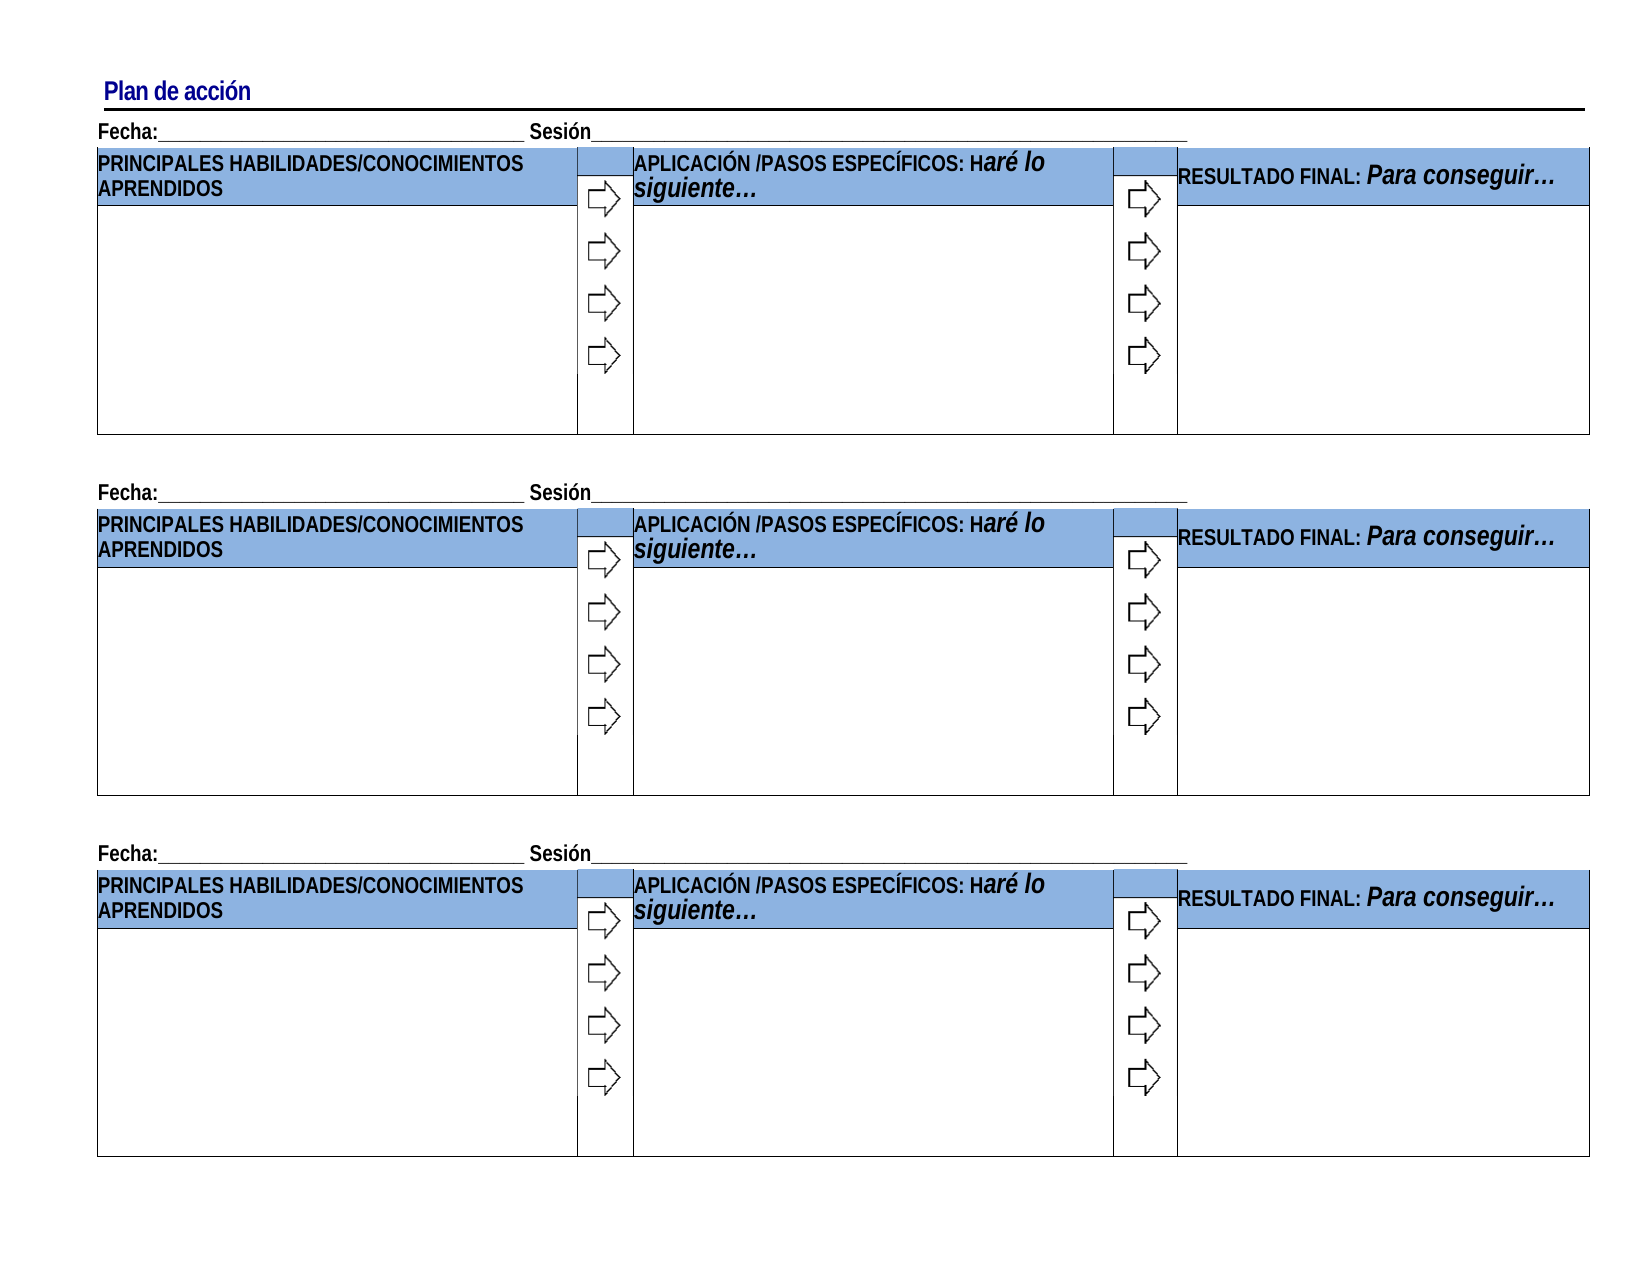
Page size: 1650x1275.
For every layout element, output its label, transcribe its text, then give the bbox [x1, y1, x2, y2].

table_cell RESULTADO FINAL: Para conseguir… [1178, 509, 1589, 567]
picture [1113, 869, 1178, 1096]
table_cell RESULTADO FINAL: Para conseguir… [1178, 148, 1589, 205]
table_cell [634, 929, 1113, 1156]
table_cell [578, 374, 633, 434]
picture [577, 508, 634, 735]
table_cell [1178, 568, 1589, 795]
table_header Fecha:___________________________________ Sesión_________________________________________________________ [98, 480, 1590, 508]
table_cell [1178, 929, 1589, 1156]
table_cell [634, 568, 1113, 795]
table_header Fecha:___________________________________ Sesión_________________________________________________________ [98, 841, 1590, 870]
table_cell [578, 735, 633, 795]
table_cell [1114, 1096, 1177, 1156]
table_cell [98, 206, 577, 434]
table_cell RESULTADO FINAL: Para conseguir… [1178, 870, 1589, 928]
table_cell APLICACIÓN /PASOS ESPECÍFICOS: Haré lo siguiente… [634, 148, 1113, 205]
table_cell [634, 206, 1113, 434]
picture [577, 869, 634, 1096]
table_cell [1114, 735, 1177, 795]
picture [1113, 147, 1178, 374]
table_cell [98, 568, 577, 795]
table_cell PRINCIPALES HABILIDADES/CONOCIMIENTOS APRENDIDOS [98, 148, 577, 205]
table_cell [578, 1096, 633, 1156]
table_header Fecha:___________________________________ Sesión_________________________________________________________ [98, 119, 1590, 147]
picture [1113, 508, 1178, 735]
picture [577, 147, 634, 374]
table_cell [98, 929, 577, 1156]
text Plan de acción [104, 76, 1589, 107]
table_cell APLICACIÓN /PASOS ESPECÍFICOS: Haré lo siguiente… [634, 509, 1113, 567]
table_cell PRINCIPALES HABILIDADES/CONOCIMIENTOS APRENDIDOS [98, 509, 577, 567]
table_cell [634, 870, 1113, 928]
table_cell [98, 870, 577, 928]
table_cell [1178, 206, 1589, 434]
table_cell [1114, 374, 1177, 434]
